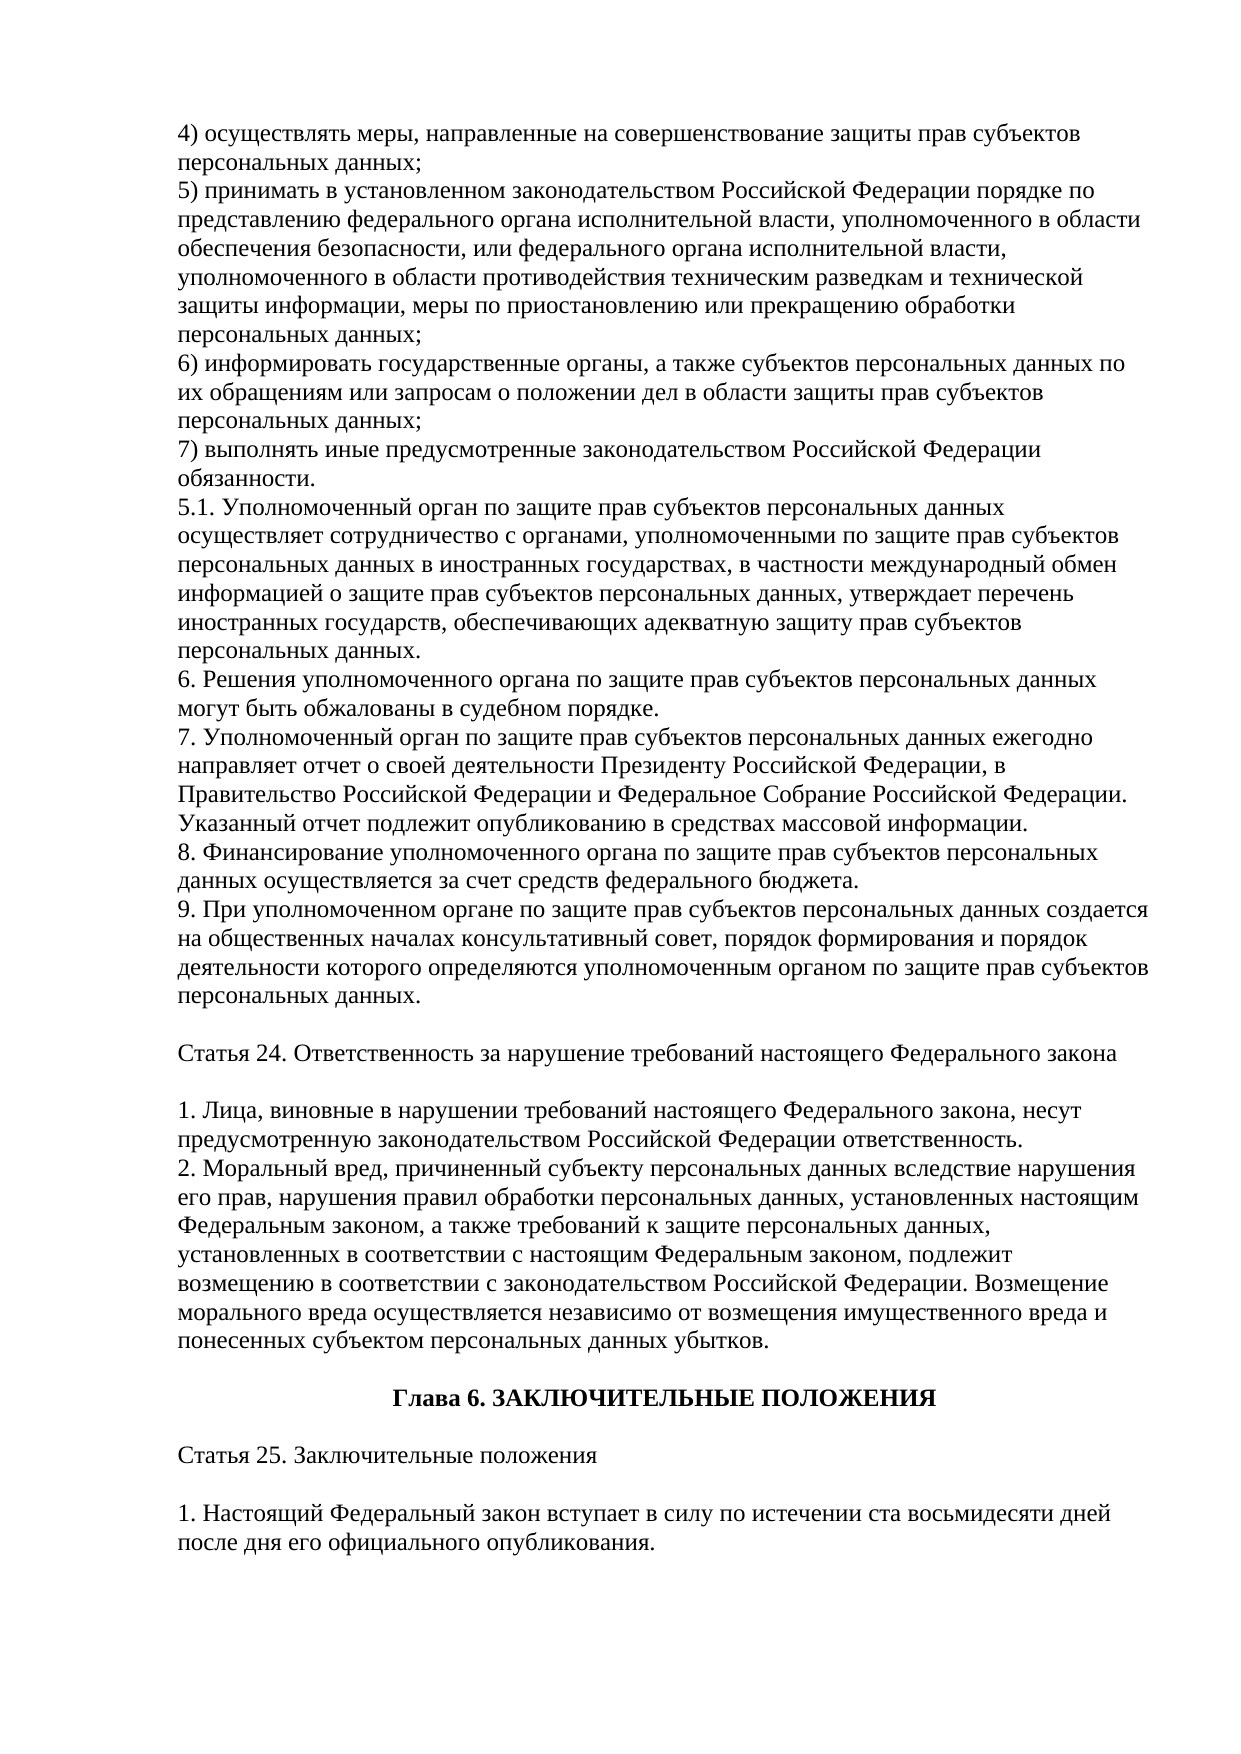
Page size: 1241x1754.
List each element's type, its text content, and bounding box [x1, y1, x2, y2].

text 1. Настоящий Федеральный закон вступает в силу по истечении ста восьмидесяти дней после дня его официального опубликования. [177, 1498, 1152, 1556]
text Статья 25. Заключительные положения [177, 1441, 1152, 1469]
text 7) выполнять иные предусмотренные законодательством Российской Федерации обязанности. [177, 434, 1152, 492]
text Глава 6. ЗАКЛЮЧИТЕЛЬНЫЕ ПОЛОЖЕНИЯ [177, 1383, 1152, 1412]
text 8. Финансирование уполномоченного органа по защите прав субъектов персональных данных осуществляется за счет средств федерального бюджета. [177, 837, 1152, 894]
text 9. При уполномоченном органе по защите прав субъектов персональных данных создается на общественных началах консультативный совет, порядок формирования и порядок деятельности которого определяются уполномоченным органом по защите прав субъектов персональных данных. [177, 894, 1152, 1009]
text 1. Лица, виновные в нарушении требований настоящего Федерального закона, несут предусмотренную законодательством Российской Федерации ответственность. [177, 1096, 1152, 1153]
text 2. Моральный вред, причиненный субъекту персональных данных вследствие нарушения его прав, нарушения правил обработки персональных данных, установленных настоящим Федеральным законом, а также требований к защите персональных данных, установленных в соответствии с настоящим Федеральным законом, подлежит возмещению в соответствии с законодательством Российской Федерации. Возмещение морального вреда осуществляется независимо от возмещения имущественного вреда и понесенных субъектом персональных данных убытков. [177, 1153, 1152, 1354]
text 4) осуществлять меры, направленные на совершенствование защиты прав субъектов персональных данных; [177, 118, 1152, 176]
text 5) принимать в установленном законодательством Российской Федерации порядке по представлению федерального органа исполнительной власти, уполномоченного в области обеспечения безопасности, или федерального органа исполнительной власти, уполномоченного в области противодействия техническим разведкам и технической защиты информации, меры по приостановлению или прекращению обработки персональных данных; [177, 176, 1152, 348]
text 6) информировать государственные органы, а также субъектов персональных данных по их обращениям или запросам о положении дел в области защиты прав субъектов персональных данных; [177, 348, 1152, 434]
text 6. Решения уполномоченного органа по защите прав субъектов персональных данных могут быть обжалованы в судебном порядке. [177, 664, 1152, 722]
text 5.1. Уполномоченный орган по защите прав субъектов персональных данных осуществляет сотрудничество с органами, уполномоченными по защите прав субъектов персональных данных в иностранных государствах, в частности международный обмен информацией о защите прав субъектов персональных данных, утверждает перечень иностранных государств, обеспечивающих адекватную защиту прав субъектов персональных данных. [177, 492, 1152, 664]
text 7. Уполномоченный орган по защите прав субъектов персональных данных ежегодно направляет отчет о своей деятельности Президенту Российской Федерации, в Правительство Российской Федерации и Федеральное Собрание Российской Федерации. Указанный отчет подлежит опубликованию в средствах массовой информации. [177, 722, 1152, 837]
text Статья 24. Ответственность за нарушение требований настоящего Федерального закона [177, 1038, 1152, 1067]
